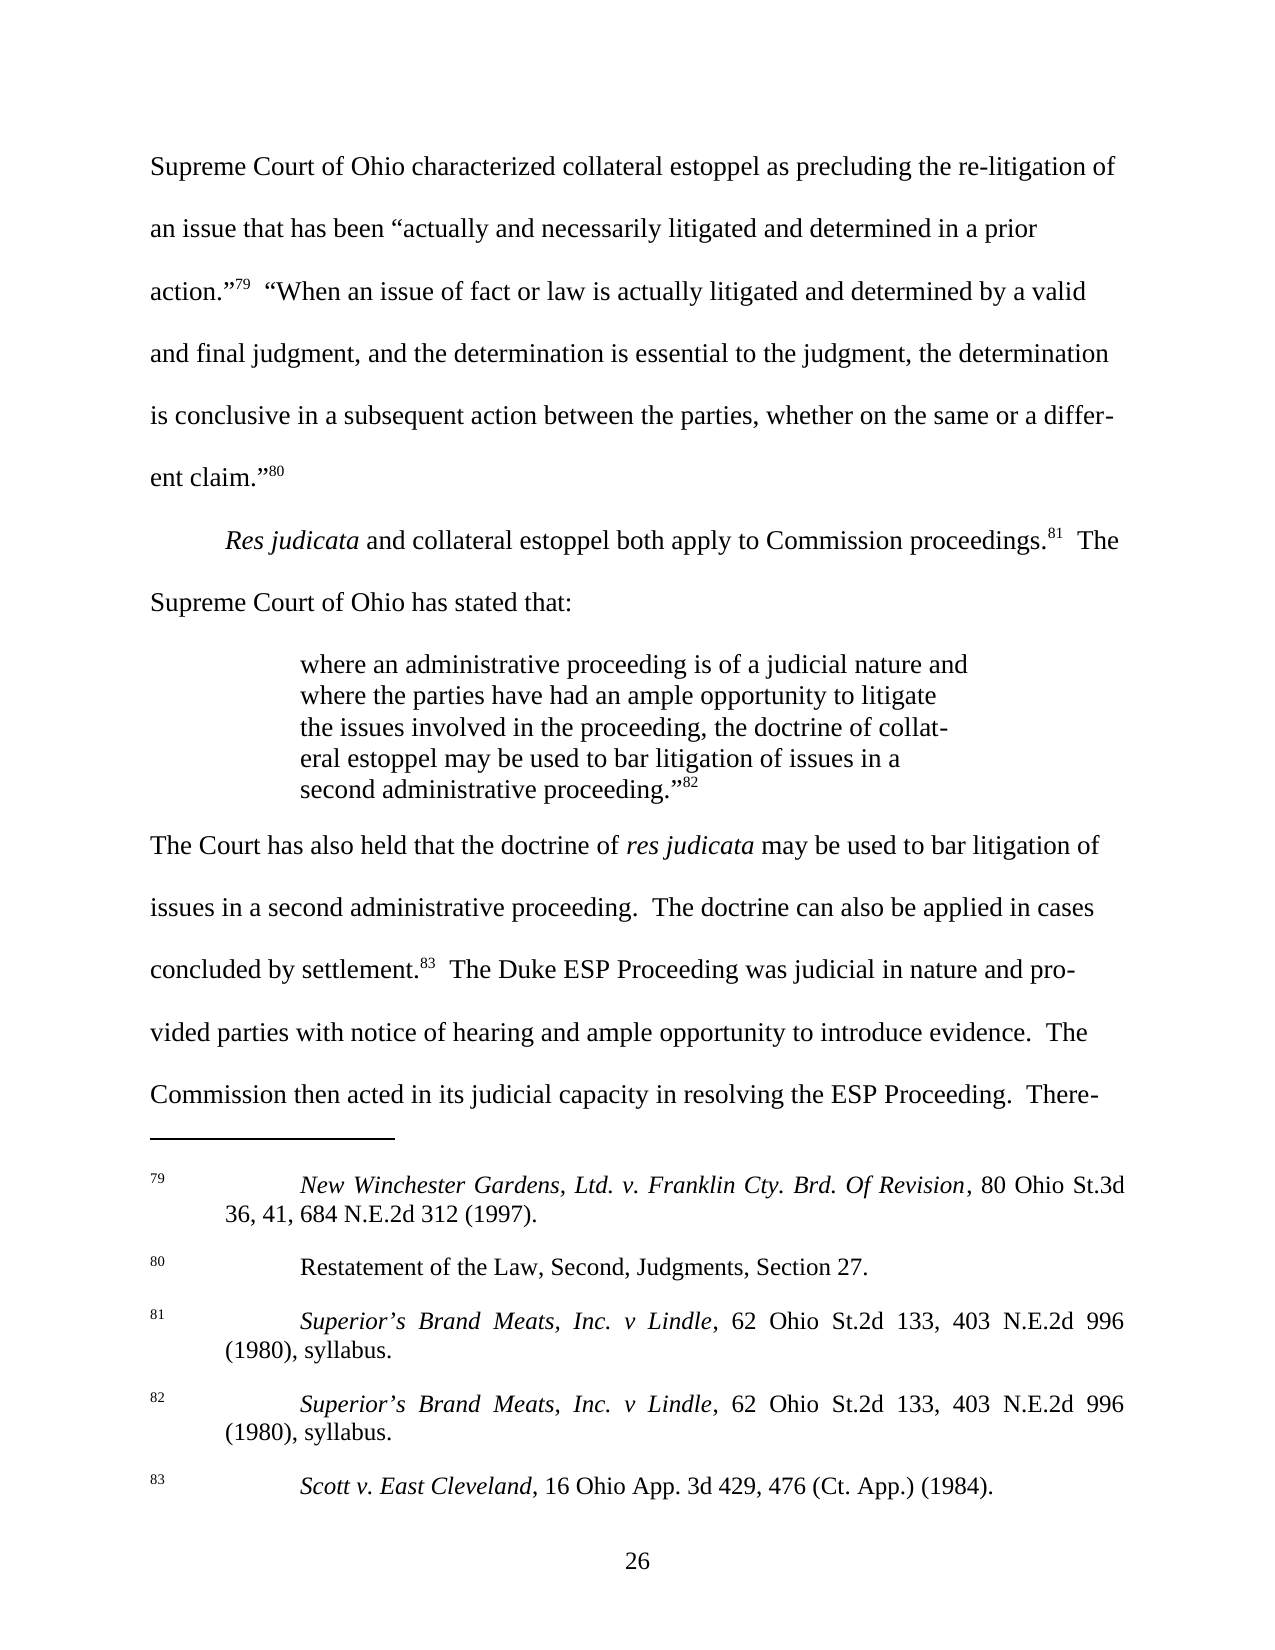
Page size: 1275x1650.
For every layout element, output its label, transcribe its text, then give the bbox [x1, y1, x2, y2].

text The Court has also held that the doctrine of res judicata may be used to bar litigation of issues in a second administrative proceeding. The doctrine can also be applied in cases concluded by settlement. The Duke ESP Proceeding was judicial in nature and provided parties with notice of hearing and ample opportunity to introduce evidence. The Commission then acted in its judicial capacity in resolving the ESP Proceeding. Therefore, collateral estoppel and res judicata bar litigation of these same issues in a second administrative proceeding. [150, 829, 1125, 1109]
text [150, 150, 1125, 493]
text Res judicata and collateral estoppel both apply to Commission proceedings. The Supreme Court of Ohio has stated that: [150, 524, 1125, 617]
text where an administrative proceeding is of a judicial nature and where the parties have had an ample opportunity to litigate the issues involved in the proceeding, the doctrine of collateral estoppel may be used to bar litigation of issues in a second administrative proceeding.” [300, 648, 975, 804]
